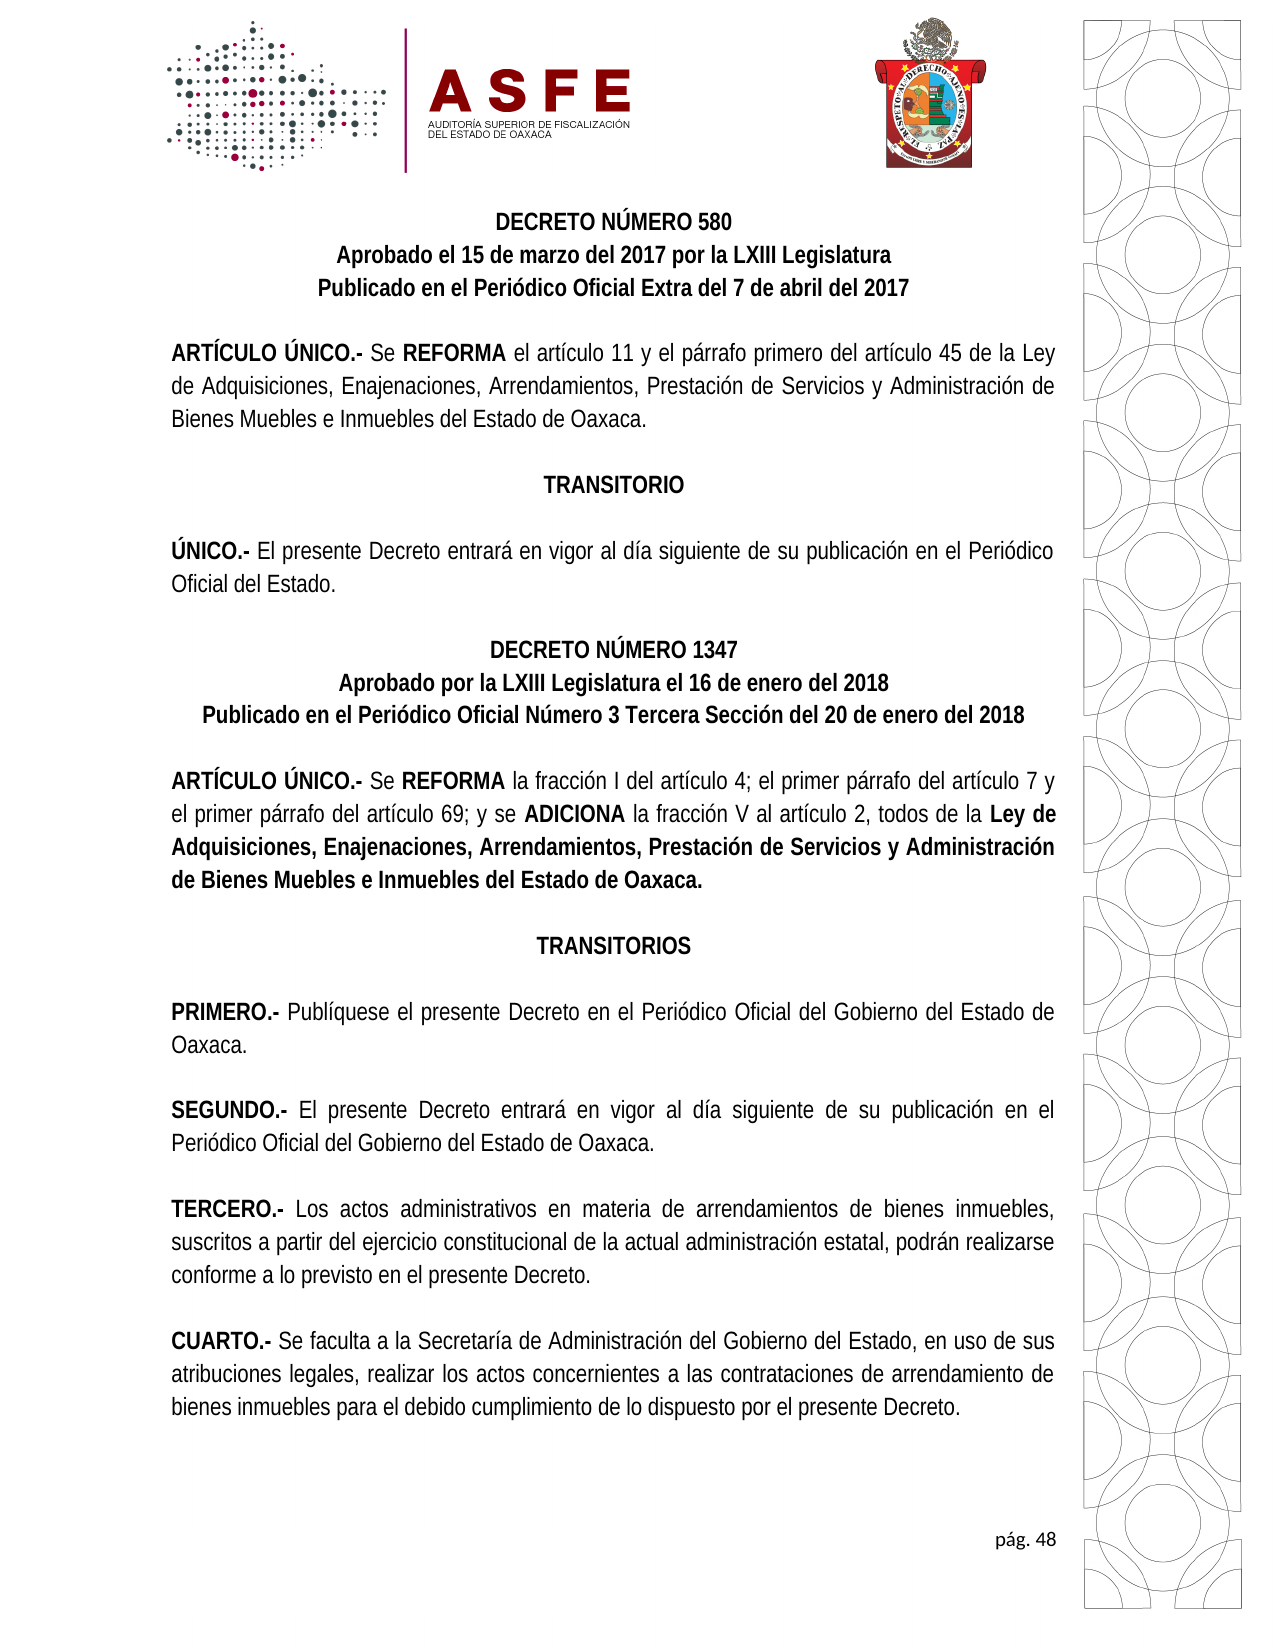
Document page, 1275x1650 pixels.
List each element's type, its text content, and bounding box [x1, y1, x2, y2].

picture [167, 15, 1275, 1650]
text ARTÍCULO ÚNICO.- Se REFORMA la fracción I del artículo 4; el primer párrafo del artículo 7 y el primer párrafo del artículo 69; y se ADICIONA la fracción V al artículo 2, todos de la Ley de Adquisiciones, Enajenaciones, Arrendamientos, Prestación de Servicios y Administración de Bienes Muebles e Inmuebles del Estado de Oaxaca. [171, 766, 1056, 894]
text ÚNICO.- El presente Decreto entrará en vigor al día siguiente de su publicación en el Periódico Oficial del Estado. [171, 536, 1056, 597]
text TERCERO.- Los actos administrativos en materia de arrendamientos de bienes inmuebles, suscritos a partir del ejercicio constitucional de la actual administración estatal, podrán realizarse conforme a lo previsto en el presente Decreto. [171, 1194, 1056, 1289]
text DECRETO NÚMERO 580 [171, 207, 1056, 235]
text SEGUNDO.- El presente Decreto entrará en vigor al día siguiente de su publicación en el Periódico Oficial del Gobierno del Estado de Oaxaca. [171, 1096, 1056, 1157]
text CUARTO.- Se faculta a la Secretaría de Administración del Gobierno del Estado, en uso de sus atribuciones legales, realizar los actos concernientes a las contrataciones de arrendamiento de bienes inmuebles para el debido cumplimiento de lo dispuesto por el presente Decreto. [171, 1326, 1056, 1420]
text Aprobado el 15 de marzo del 2017 por la LXIII Legislatura [171, 240, 1056, 268]
text DECRETO NÚMERO 1347 [171, 635, 1056, 663]
text Publicado en el Periódico Oficial Extra del 7 de abril del 2017 [171, 273, 1056, 301]
text TRANSITORIO [171, 470, 1056, 499]
text Aprobado por la LXIII Legislatura el 16 de enero del 2018 [171, 668, 1056, 696]
text ARTÍCULO ÚNICO.- Se REFORMA el artículo 11 y el párrafo primero del artículo 45 de la Ley de Adquisiciones, Enajenaciones, Arrendamientos, Prestación de Servicios y Administración de Bienes Muebles e Inmuebles del Estado de Oaxaca. [171, 338, 1056, 433]
text Publicado en el Periódico Oficial Número 3 Tercera Sección del 20 de enero del 2018 [171, 701, 1056, 729]
text PRIMERO.- Publíquese el presente Decreto en el Periódico Oficial del Gobierno del Estado de Oaxaca. [171, 997, 1056, 1058]
text TRANSITORIOS [171, 931, 1056, 959]
